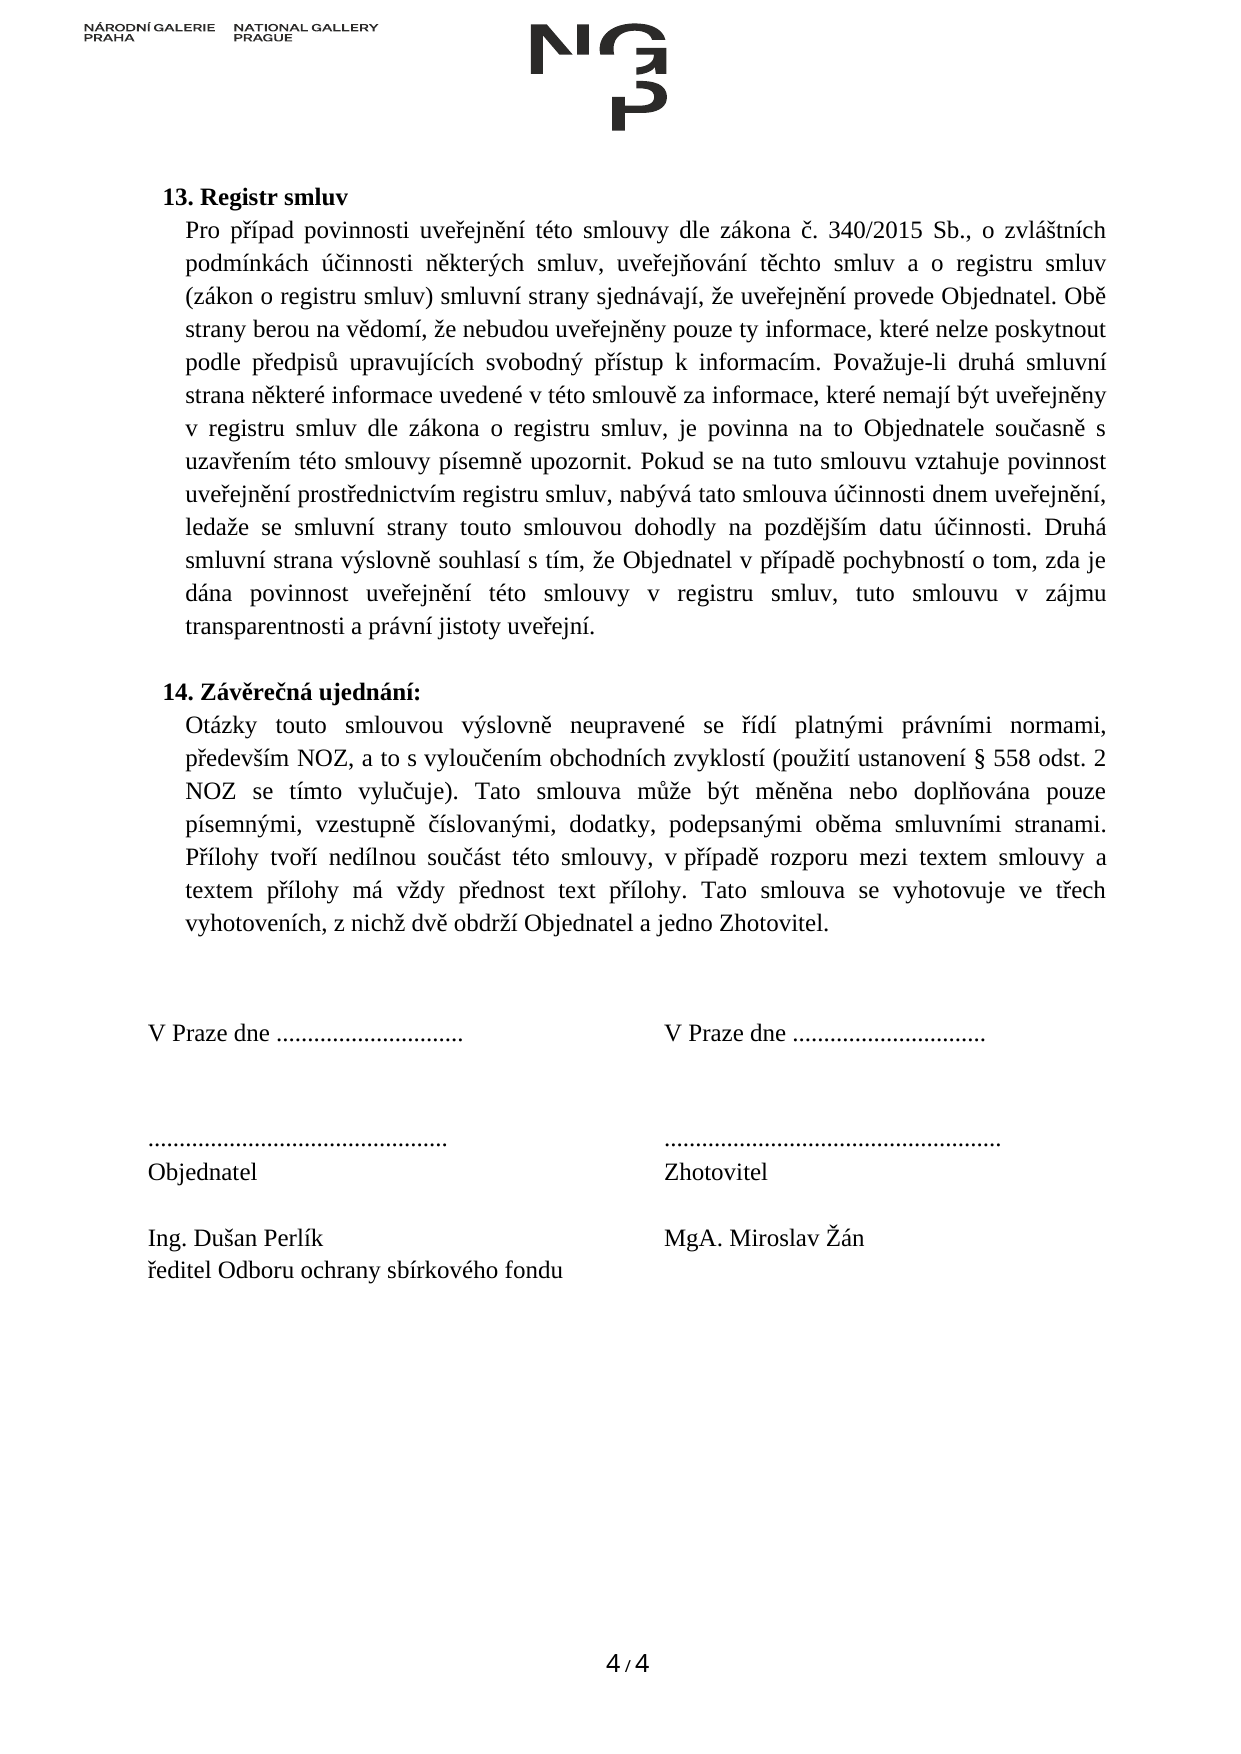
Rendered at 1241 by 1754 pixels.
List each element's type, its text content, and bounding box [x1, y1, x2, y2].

text V Praze dne .............................. V Praze dne ............................... [148, 1018, 1107, 1047]
text Objednatel Zhotovitel [148, 1157, 1107, 1185]
text Otázky touto smlouvou výslovně neupravené se řídí platnými právními normami, především NOZ, a to s vyloučením obchodních zvyklostí (použití ustanovení § 558 odst. 2 NOZ se tímto vylučuje). Tato smlouva může být měněna nebo doplňována pouze písemnými, vzestupně číslovanými, dodatky, podepsanými oběma smluvními stranami. Přílohy tvoří nedílnou součást této smlouvy, v případě rozporu mezi textem smlouvy a textem přílohy má vždy přednost text přílohy. Tato smlouva se vyhotovuje ve třech vyhotoveních, z nichž dvě obdrží Objednatel a jedno Zhotovitel. [185, 710, 1107, 937]
text Ing. Dušan Perlík MgA. Miroslav Žán [148, 1223, 1107, 1251]
text Pro případ povinnosti uveřejnění této smlouvy dle zákona č. 340/2015 Sb., o zvláštních podmínkách účinnosti některých smluv, uveřejňování těchto smluv a o registru smluv (zákon o registru smluv) smluvní strany sjednávají, že uveřejnění provede Objednatel. Obě strany berou na vědomí, že nebudou uveřejněny pouze ty informace, které nelze poskytnout podle předpisů upravujících svobodný přístup k informacím. Považuje-li druhá smluvní strana některé informace uvedené v této smlouvě za informace, které nemají být uveřejněny v registru smluv dle zákona o registru smluv, je povinna na to Objednatele současně s uzavřením této smlouvy písemně upozornit. Pokud se na tuto smlouvu vztahuje povinnost uveřejnění prostřednictvím registru smluv, nabývá tato smlouva účinnosti dnem uveřejnění, ledaže se smluvní strany touto smlouvou dohodly na pozdějším datu účinnosti. Druhá smluvní strana výslovně souhlasí s tím, že Objednatel v případě pochybností o tom, zda je dána povinnost uveřejnění této smlouvy v registru smluv, tuto smlouvu v zájmu transparentnosti a právní jistoty uveřejní. [185, 215, 1107, 640]
list Registr smluv [162, 182, 1107, 211]
text ................................................ ...................................................... [148, 1123, 1107, 1152]
text ředitel Odboru ochrany sbírkového fondu [148, 1256, 1107, 1284]
list Závěrečná ujednání: [162, 677, 1107, 706]
